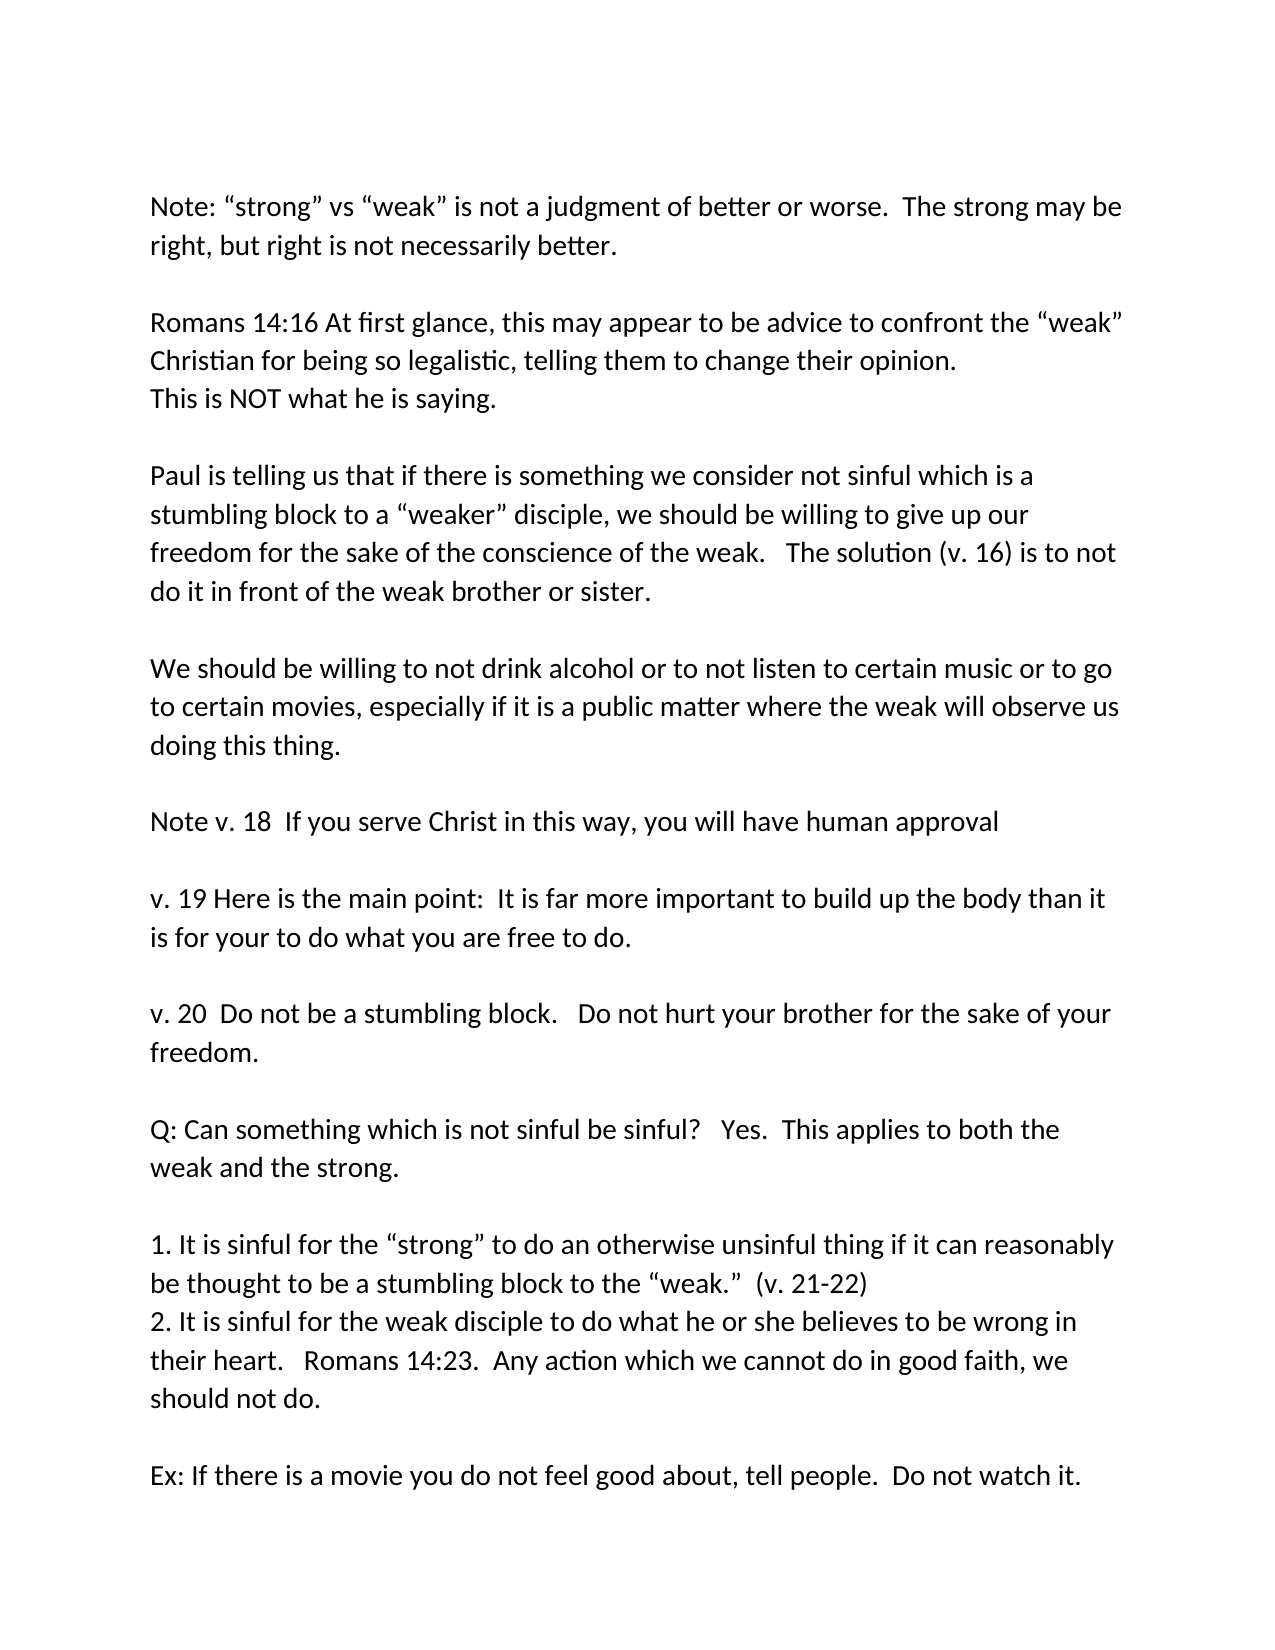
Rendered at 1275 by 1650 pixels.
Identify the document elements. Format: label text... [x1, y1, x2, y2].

text Note v. 18 If you serve Christ in this way, you will have human approval [150, 803, 1125, 839]
text Romans 14:16 At first glance, this may appear to be advice to confront the “weak” Christian for being so legalistic, telling them to change their opinion. [150, 304, 1125, 378]
text Note: “strong” vs “weak” is not a judgment of better or worse. The strong may be right, but right is not necessarily better. [150, 188, 1125, 262]
text 2. It is sinful for the weak disciple to do what he or she believes to be wrong in their heart. Romans 14:23. Any action which we cannot do in good faith, we should not do. [150, 1303, 1125, 1416]
text Paul is telling us that if there is something we consider not sinful which is a stumbling block to a “weaker” disciple, we should be willing to give up our freedom for the sake of the conscience of the weak. The solution (v. 16) is to not do it in front of the weak brother or sister. [150, 457, 1125, 608]
text This is NOT what he is saying. [150, 381, 1125, 416]
text v. 19 Here is the main point: It is far more important to build up the body than it is for your to do what you are free to do. [150, 880, 1125, 954]
text Q: Can something which is not sinful be sinful? Yes. This applies to both the weak and the strong. [150, 1111, 1125, 1185]
text We should be willing to not drink alcohol or to not listen to certain music or to go to certain movies, especially if it is a public matter where the weak will observe us doing this thing. [150, 650, 1125, 762]
text Ex: If there is a movie you do not feel good about, tell people. Do not watch it. [150, 1457, 1125, 1492]
text v. 20 Do not be a stumbling block. Do not hurt your brother for the sake of your freedom. [150, 996, 1125, 1070]
text 1. It is sinful for the “strong” to do an otherwise unsinful thing if it can reasonably be thought to be a stumbling block to the “weak.” (v. 21-22) [150, 1226, 1125, 1300]
